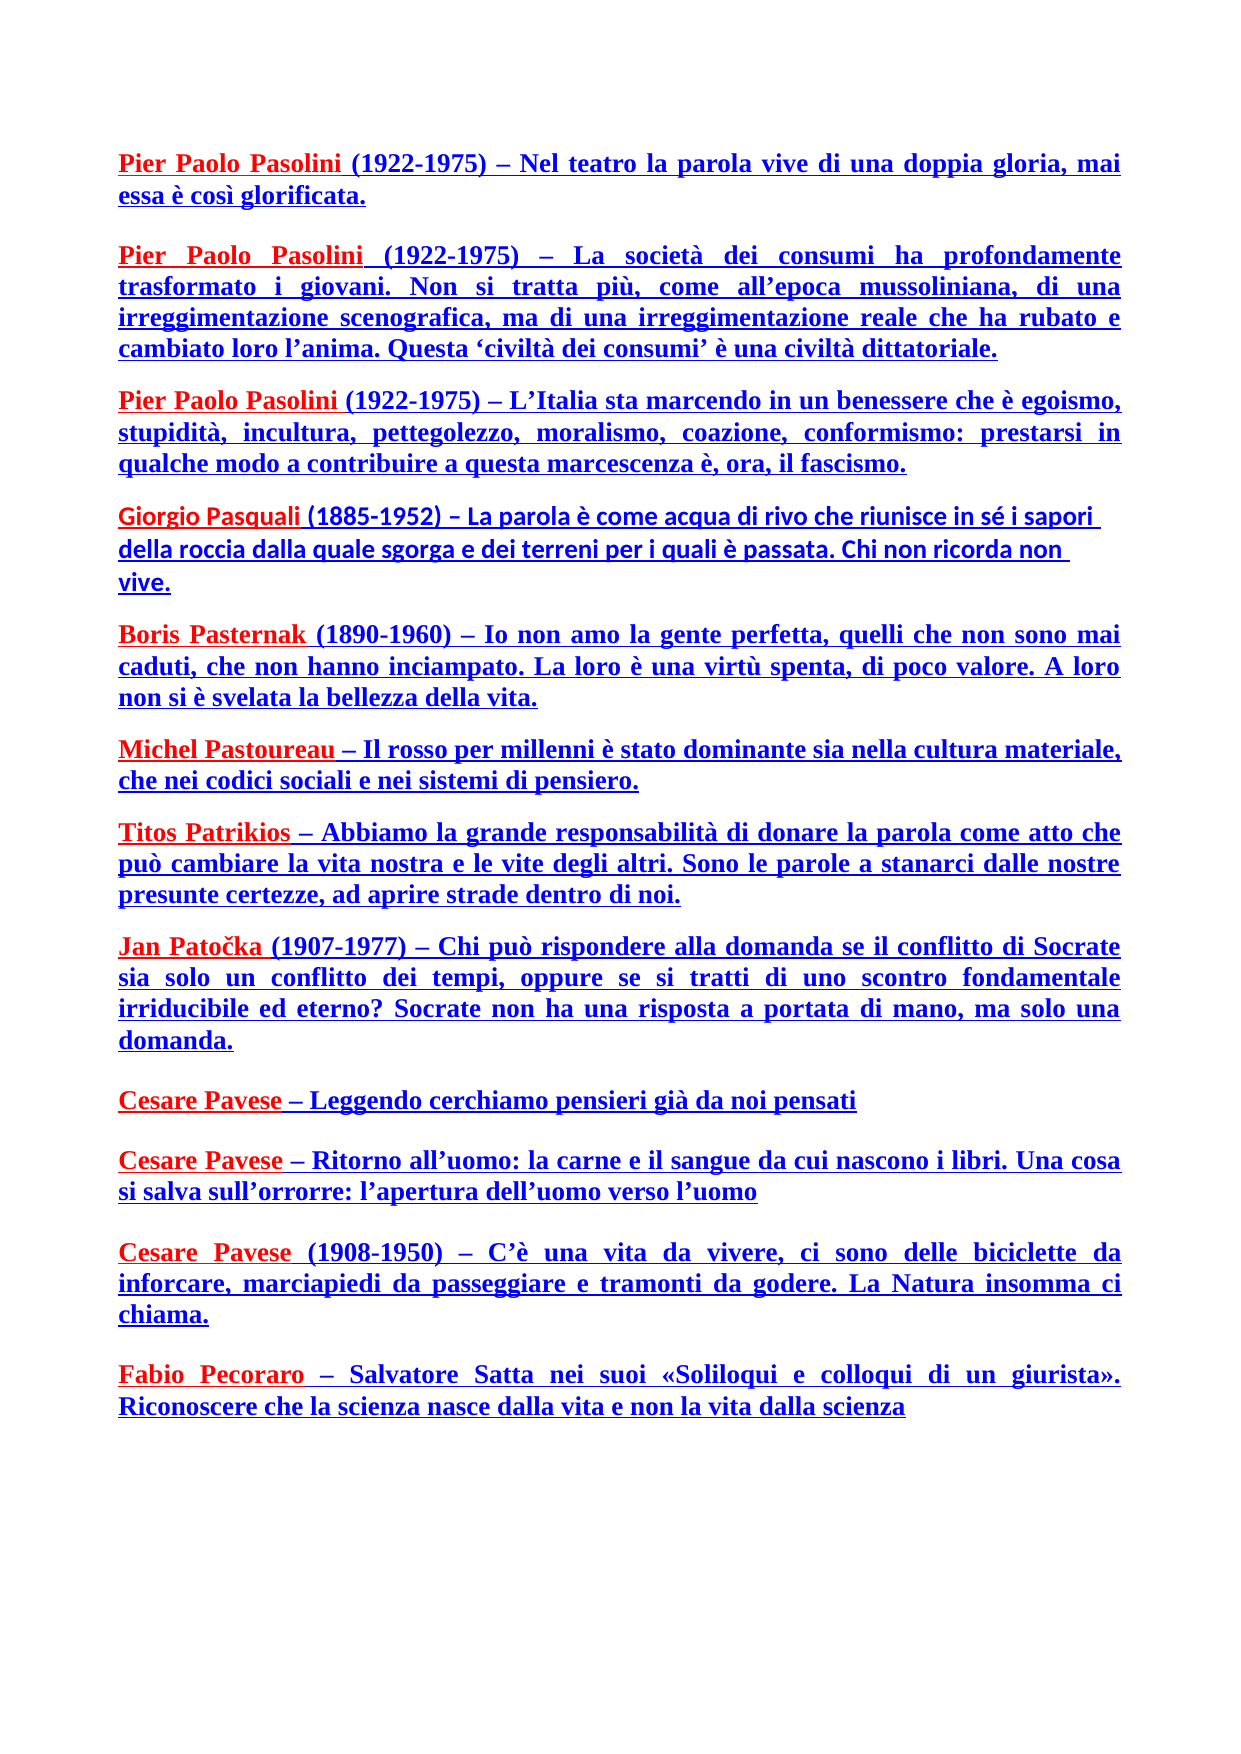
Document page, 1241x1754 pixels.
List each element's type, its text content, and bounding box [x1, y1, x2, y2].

subtitle Michel Pastoureau – Il rosso per millenni è stato dominante sia nella cultura materiale, che nei codici sociali e nei sistemi di pensiero. [118, 762, 1122, 795]
text Cesare Pavese – Ritorno all’uomo: la carne e il sangue da cui nascono i libri. Una cosa si salva sull’orrorre: l’apertura dell’uomo verso l’uomo [118, 1173, 1122, 1207]
text Pier Paolo Pasolini (1922-1975) – L’Italia sta marcendo in un benessere che è egoismo, stupidità, incultura, pettegolezzo, moralismo, coazione, conformismo: prestarsi in qualche modo a contribuire a questa marcescenza è, ora, il fascismo. [118, 384, 1122, 412]
text Pier Paolo Pasolini (1922-1975) – L’Italia sta marcendo in un benessere che è egoismo, stupidità, incultura, pettegolezzo, moralismo, coazione, conformismo: prestarsi in qualche modo a contribuire a questa marcescenza è, ora, il fascismo. [118, 413, 1122, 443]
subtitle Fabio Pecoraro – Salvatore Satta nei suoi «Soliloqui e colloqui di un giurista». Riconoscere che la scienza nasce dalla vita e non la vita dalla scienza [118, 1358, 1122, 1421]
text Titos Patrikios – Abbiamo la grande responsabilità di donare la parola come atto che può cambiare la vita nostra e le vite degli altri. Sono le parole a stanarci dalle nostre presunte certezze, ad aprire strade dentro di noi. [118, 816, 1122, 843]
text Cesare Pavese – Ritorno all’uomo: la carne e il sangue da cui nascono i libri. Una cosa si salva sull’orrorre: l’apertura dell’uomo verso l’uomo [118, 1144, 1122, 1172]
text Titos Patrikios – Abbiamo la grande responsabilità di donare la parola come atto che può cambiare la vita nostra e le vite degli altri. Sono le parole a stanarci dalle nostre presunte certezze, ad aprire strade dentro di noi. [118, 845, 1122, 909]
subtitle Boris Pasternak (1890-1960) – Io non amo la gente perfetta, quelli che non sono mai caduti, che non hanno inciampato. La loro è una virtù spenta, di poco valore. A loro non si è svelata la bellezza della vita. [118, 619, 1122, 712]
subtitle Pier Paolo Pasolini (1922-1975) – Nel teatro la parola vive di una doppia gloria, mai essa è così glorificata. [118, 148, 1122, 210]
subtitle Cesare Pavese – Leggendo cerchiamo pensieri già da noi pensati [118, 1084, 1122, 1115]
text Pier Paolo Pasolini (1922-1975) – L’Italia sta marcendo in un benessere che è egoismo, stupidità, incultura, pettegolezzo, moralismo, coazione, conformismo: prestarsi in qualche modo a contribuire a questa marcescenza è, ora, il fascismo. [118, 444, 1122, 478]
subtitle Michel Pastoureau – Il rosso per millenni è stato dominante sia nella cultura materiale, che nei codici sociali e nei sistemi di pensiero. [118, 733, 1122, 760]
text Jan Patočka (1907-1977) – Chi può rispondere alla domanda se il conflitto di Socrate sia solo un conflitto dei tempi, oppure se si tratti di uno scontro fondamentale irriducibile ed eterno? Socrate non ha una risposta a portata di mano, ma solo una domanda. [118, 930, 1122, 1055]
text Giorgio Pasquali (1885-1952) – La parola è come acqua di rivo che riunisce in sé i sapori della roccia dalla quale sgorga e dei terreni per i quali è passata. Chi non ricorda non vive. [118, 499, 1122, 598]
subtitle Cesare Pavese (1908-1950) – C’è una vita da vivere, ci sono delle biciclette da inforcare, marciapiedi da passeggiare e tramonti da godere. La Natura insomma ci chiama. [118, 1264, 1122, 1294]
subtitle Cesare Pavese (1908-1950) – C’è una vita da vivere, ci sono delle biciclette da inforcare, marciapiedi da passeggiare e tramonti da godere. La Natura insomma ci chiama. [118, 1296, 1122, 1329]
subtitle Pier Paolo Pasolini (1922-1975) – La società dei consumi ha profondamente trasformato i giovani. Non si tratta più, come all’epoca mussoliniana, di una irreggimentazione scenografica, ma di una irreggimentazione reale che ha rubato e cambiato loro l’anima. Questa ‘civiltà dei consumi’ è una civiltà dittatoriale. [118, 239, 1122, 266]
subtitle Cesare Pavese (1908-1950) – C’è una vita da vivere, ci sono delle biciclette da inforcare, marciapiedi da passeggiare e tramonti da godere. La Natura insomma ci chiama. [118, 1236, 1122, 1263]
subtitle Pier Paolo Pasolini (1922-1975) – La società dei consumi ha profondamente trasformato i giovani. Non si tratta più, come all’epoca mussoliniana, di una irreggimentazione scenografica, ma di una irreggimentazione reale che ha rubato e cambiato loro l’anima. Questa ‘civiltà dei consumi’ è una civiltà dittatoriale. [118, 267, 1122, 364]
